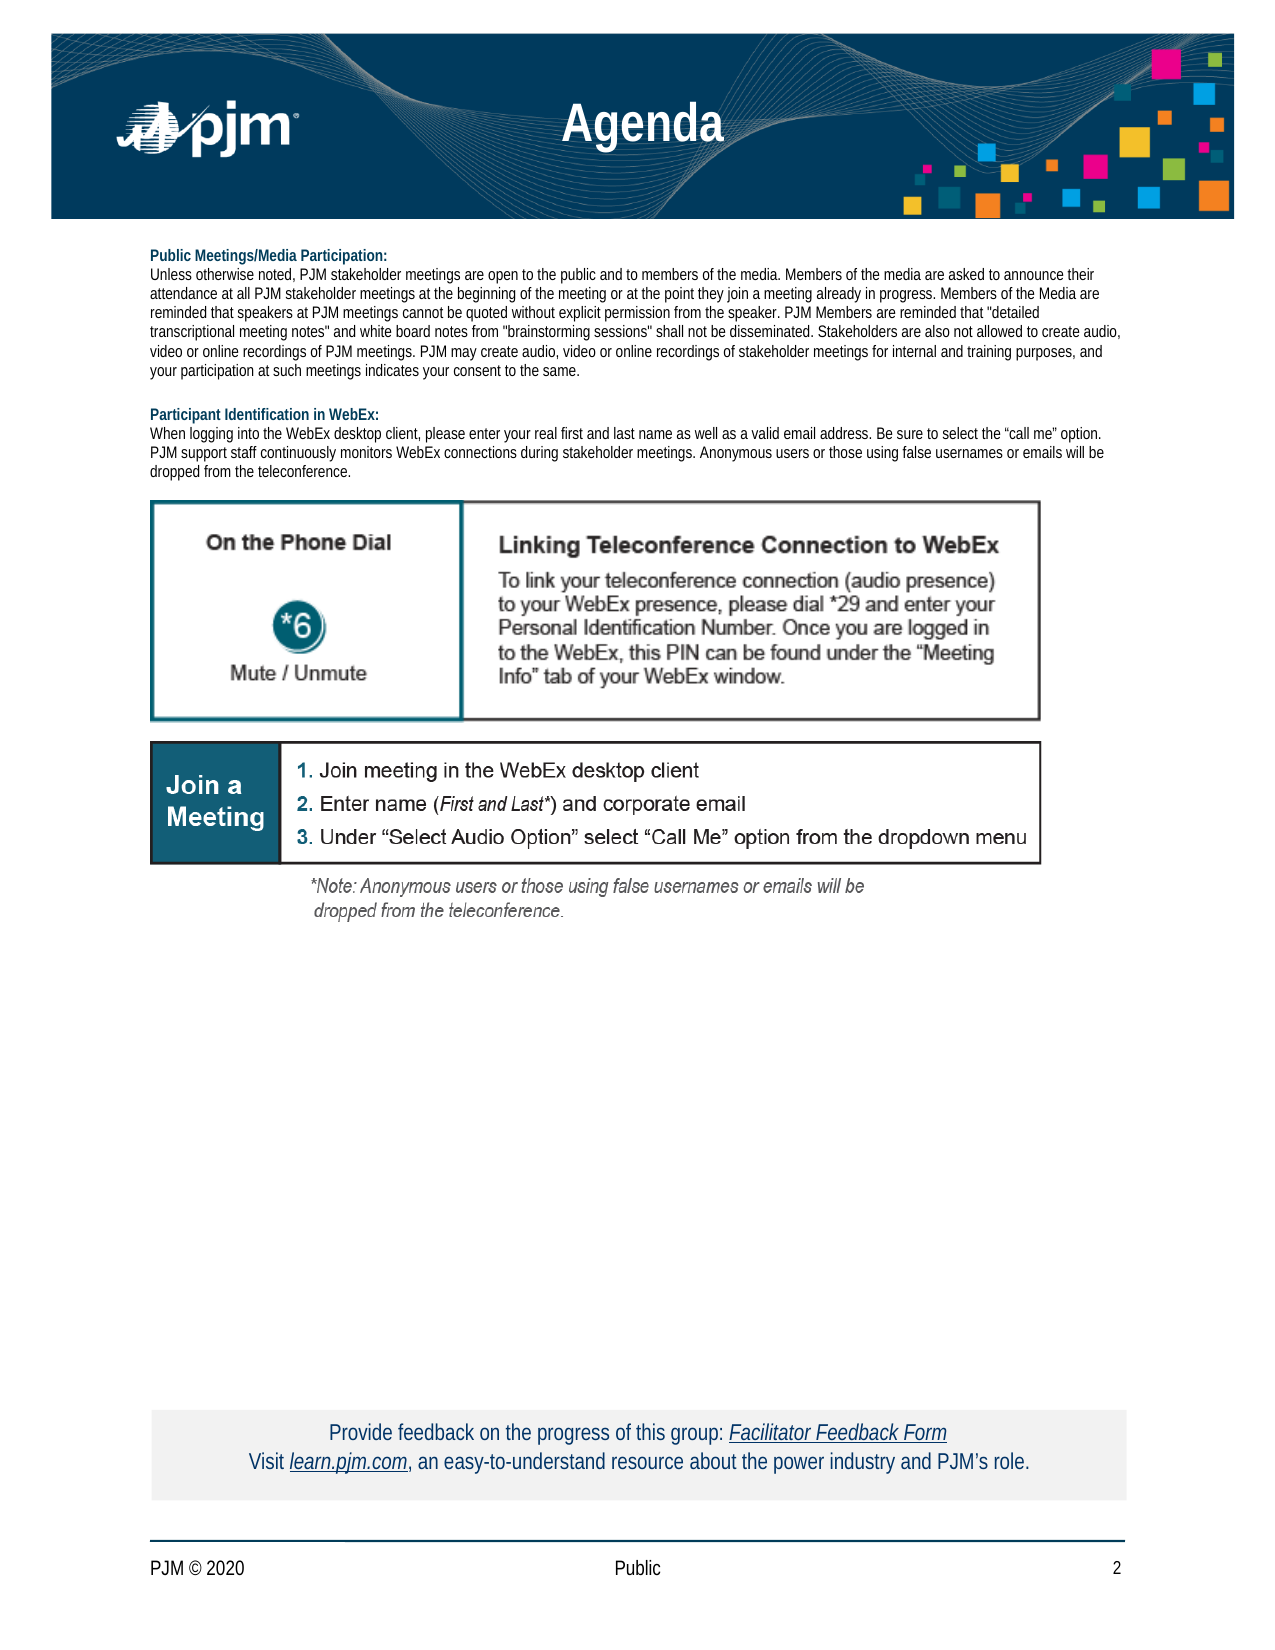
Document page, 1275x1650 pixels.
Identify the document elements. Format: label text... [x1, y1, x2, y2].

subtitle Participant Identification in WebEx: [150, 405, 1125, 424]
text PJM support staff continuously monitors WebEx connections during stakeholder meetings. Anonymous users or those using false usernames or emails will be dropped from the teleconference. [150, 443, 1125, 481]
text When logging into the WebEx desktop client, please enter your real first and last name as well as a valid email address. Be sure to select the “call me” option. [150, 424, 1125, 443]
title Public Meetings/Media Participation: [150, 246, 1125, 265]
picture [150, 741, 1068, 924]
picture [51, 32, 1235, 219]
text Unless otherwise noted, PJM stakeholder meetings are open to the public and to members of the media. Members of the media are asked to announce their attendance at all PJM stakeholder meetings at the beginning of the meeting or at the point they join a meeting already in progress. Members of the Media are reminded that speakers at PJM meetings cannot be quoted without explicit permission from the speaker. PJM Members are reminded that "detailed transcriptional meeting notes" and white board notes from "brainstorming sessions" shall not be disseminated. Stakeholders are also not allowed to create audio, video or online recordings of PJM meetings. PJM may create audio, video or online recordings of stakeholder meetings for internal and training purposes, and your participation at such meetings indicates your consent to the same. [150, 265, 1125, 380]
picture [150, 500, 1041, 723]
